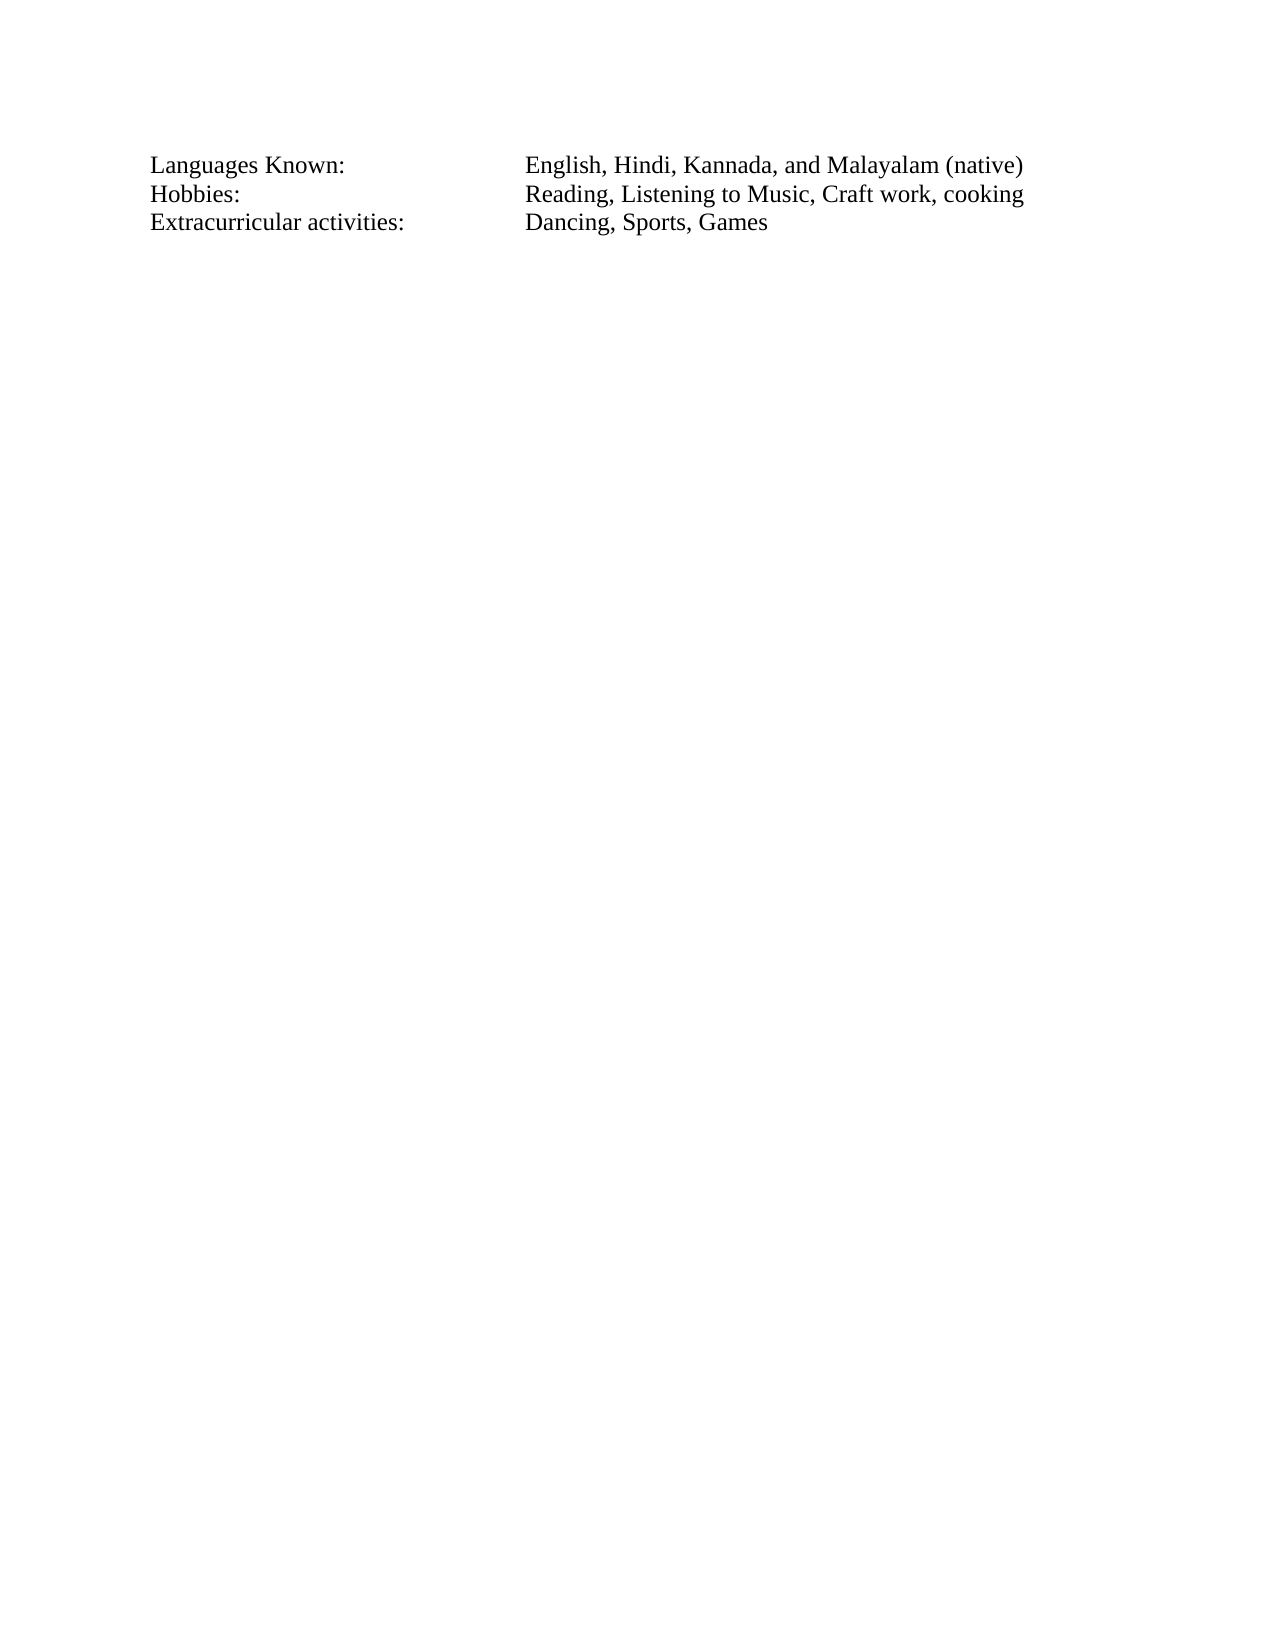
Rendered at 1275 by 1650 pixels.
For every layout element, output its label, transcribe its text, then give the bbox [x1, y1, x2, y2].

text Languages Known: English, Hindi, Kannada, and Malayalam (native) [150, 150, 1125, 179]
text Hobbies: Reading, Listening to Music, Craft work, cooking [150, 179, 1125, 207]
text Extracurricular activities: Dancing, Sports, Games [150, 207, 1125, 236]
